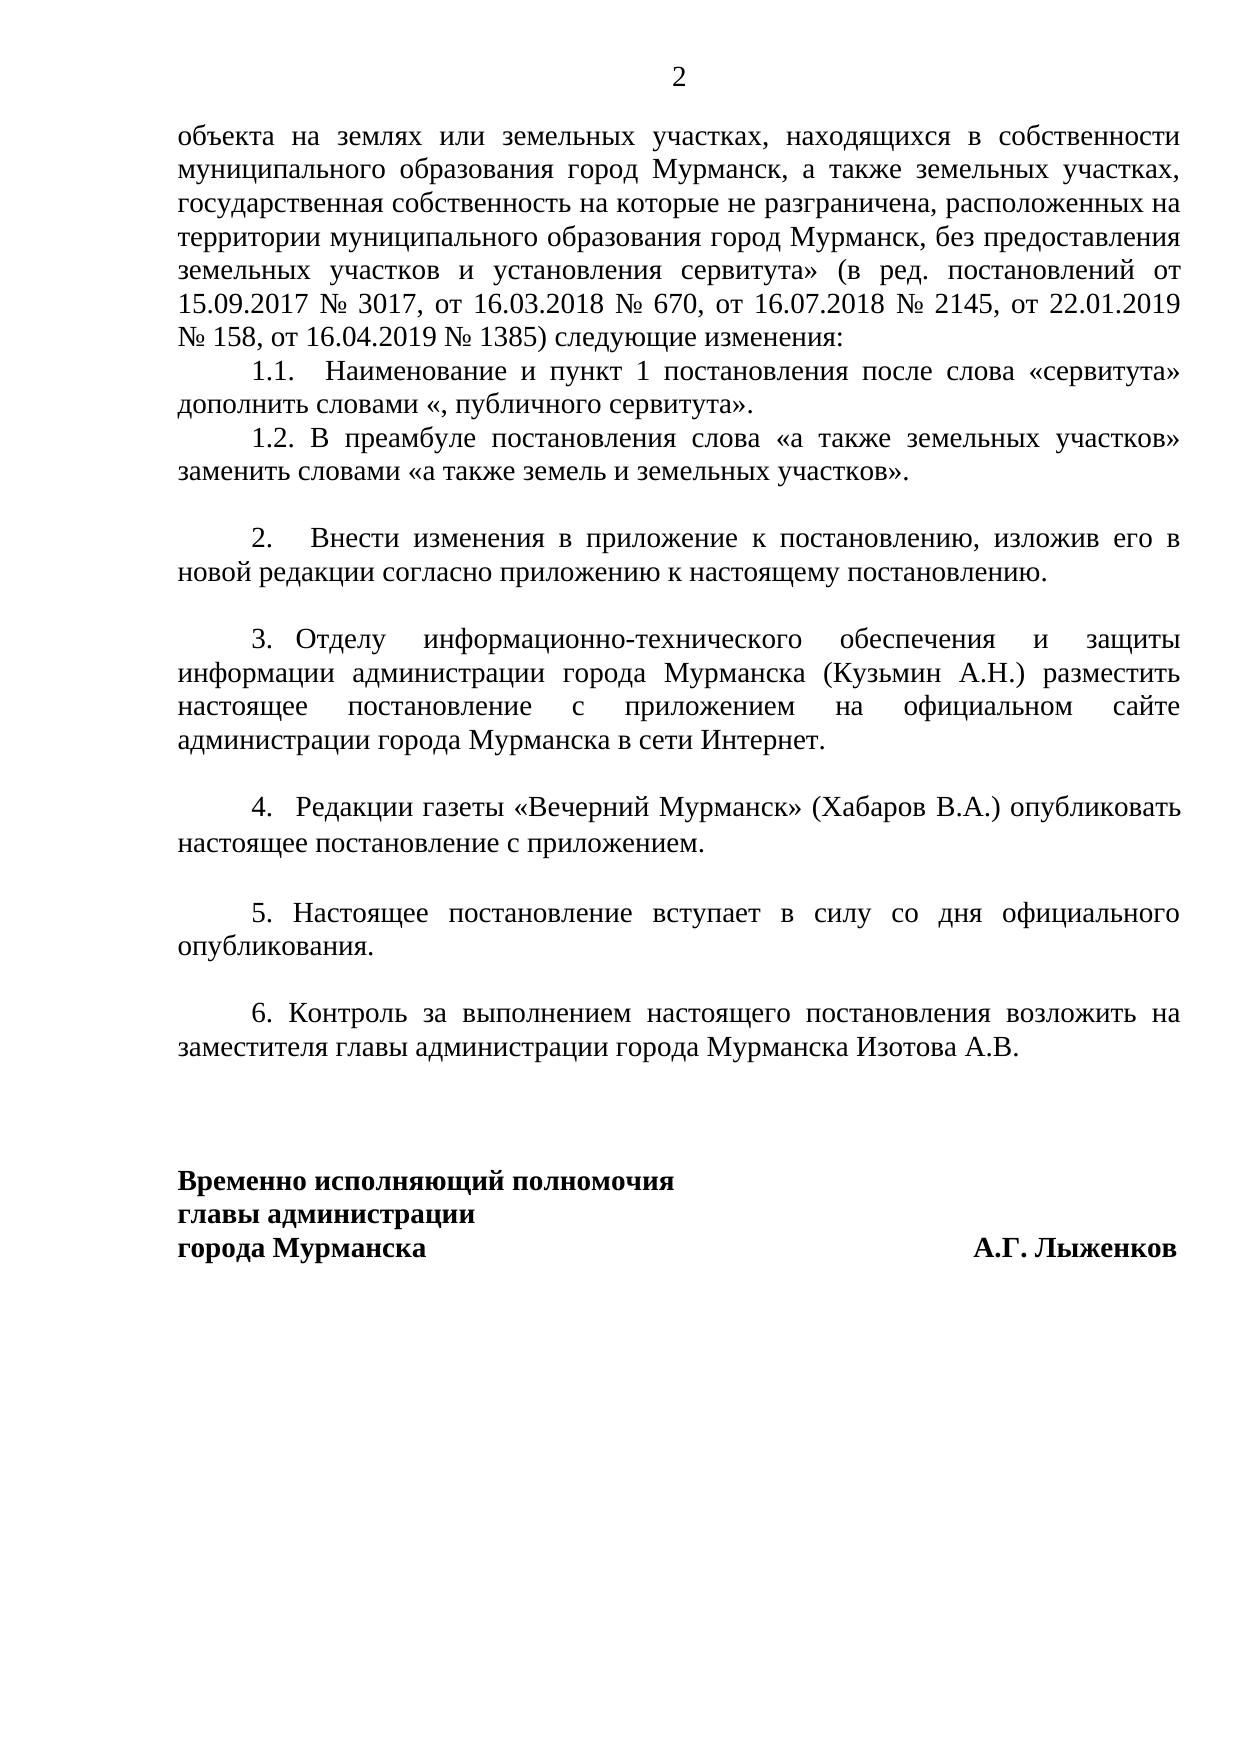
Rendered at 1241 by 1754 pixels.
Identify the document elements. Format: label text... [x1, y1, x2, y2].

text 1.2. В преамбуле постановления слова «а также земельных участков» заменить словами «а также земель и земельных участков». [177, 420, 1181, 487]
text 5. Настоящее постановление вступает в силу со дня официального опубликования. [177, 895, 1181, 962]
text 1.1. Наименование и пункт 1 постановления после слова «сервитута» дополнить словами «, публичного сервитута». [177, 353, 1181, 420]
text 2. Внести изменения в приложение к постановлению, изложив его в новой редакции согласно приложению к настоящему постановлению. [177, 521, 1181, 588]
text города Мурманска А.Г. Лыженков [177, 1230, 1181, 1264]
text 6. Контроль за выполнением настоящего постановления возложить на заместителя главы администрации города Мурманска Изотова А.В. [177, 995, 1181, 1062]
text Временно исполняющий полномочия [177, 1163, 1181, 1197]
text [177, 118, 1181, 353]
text 3. Отделу информационно-технического обеспечения и защиты информации администрации города Мурманска (Кузьмин А.Н.) разместить настоящее постановление с приложением на официальном сайте администрации города Мурманска в сети Интернет. [177, 621, 1181, 755]
text главы администрации [177, 1197, 1181, 1230]
text 4. Редакции газеты «Вечерний Мурманск» (Хабаров В.А.) опубликовать настоящее постановление с приложением. [177, 789, 1181, 859]
